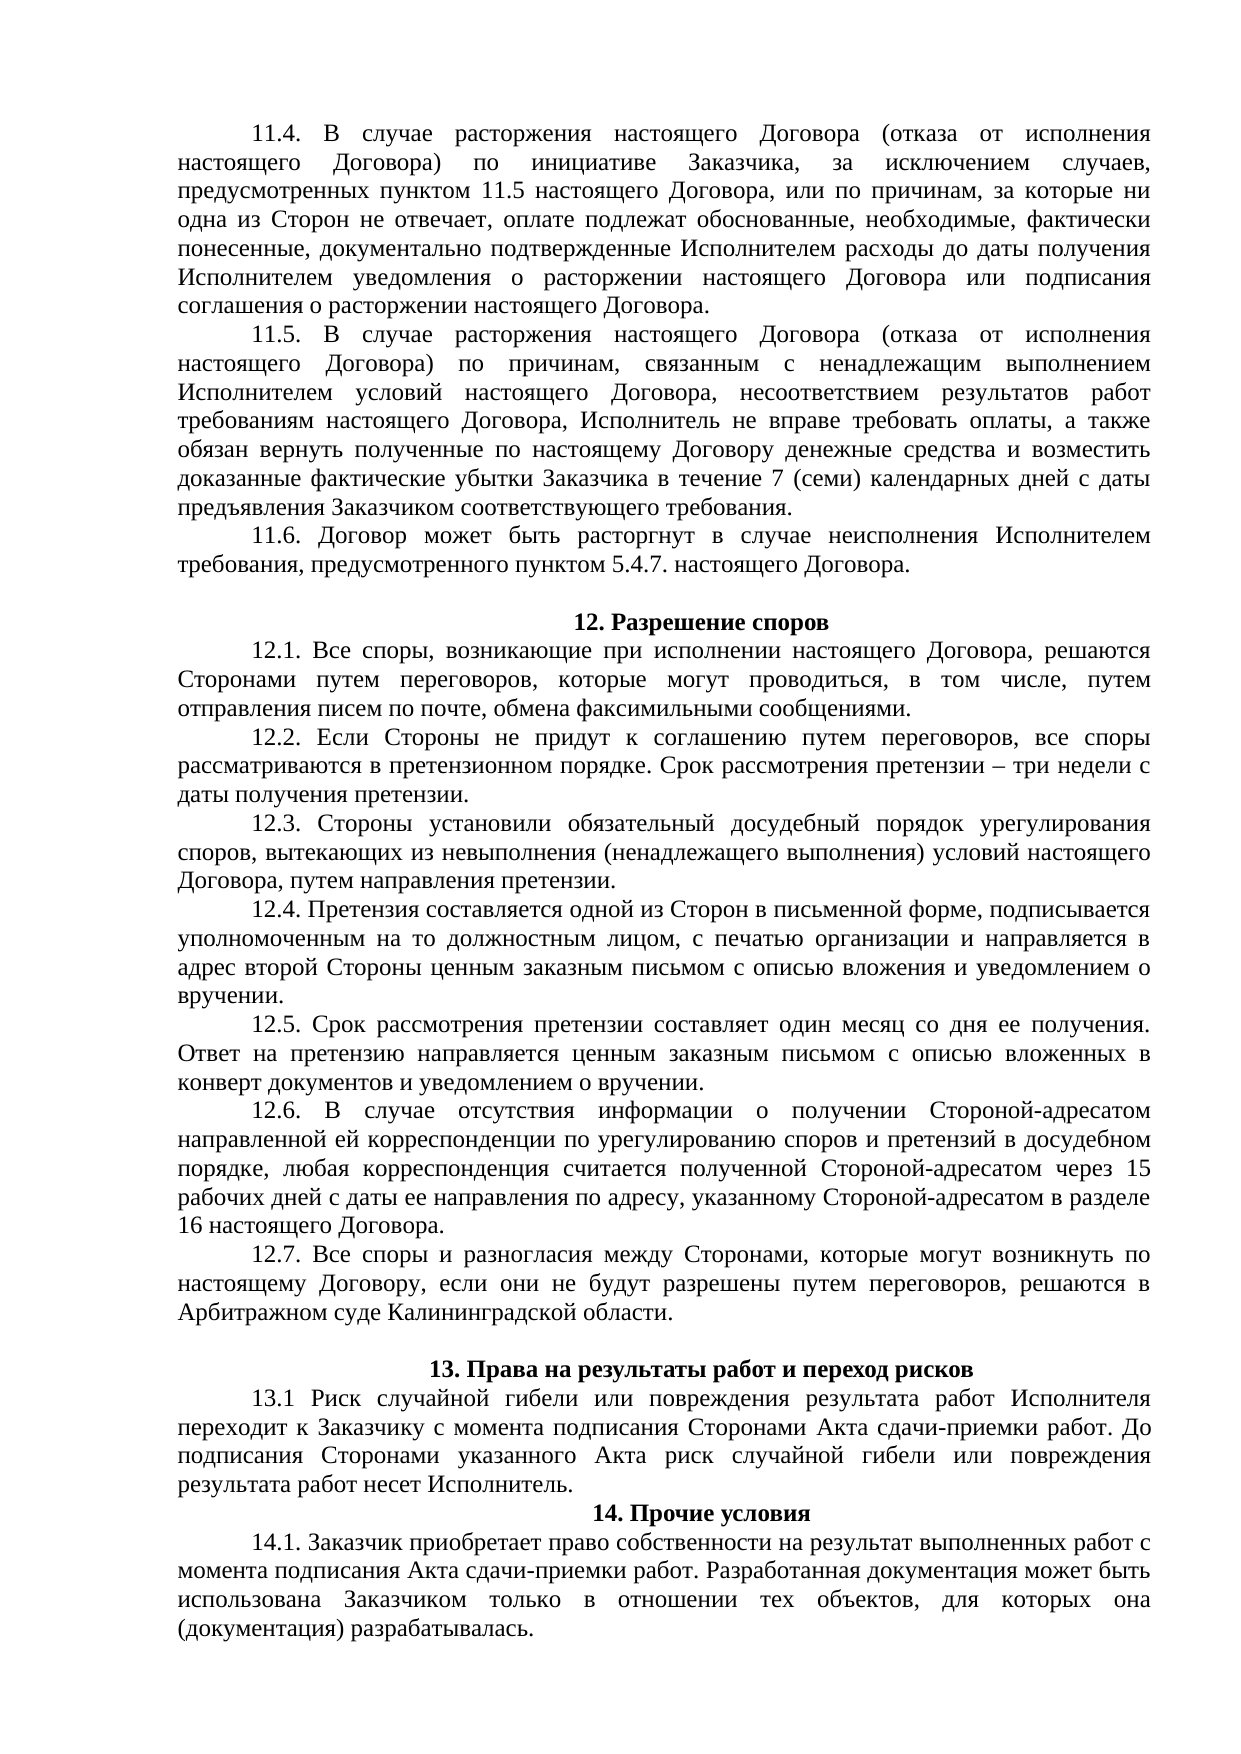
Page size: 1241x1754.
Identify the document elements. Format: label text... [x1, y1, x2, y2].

text 12.3. Стороны установили обязательный досудебный порядок урегулирования споров, вытекающих из невыполнения (ненадлежащего выполнения) условий настоящего Договора, путем направления претензии. [177, 808, 1152, 894]
text 11.4. В случае расторжения настоящего Договора (отказа от исполнения настоящего Договора) по инициативе Заказчика, за исключением случаев, предусмотренных пунктом 11.5 настоящего Договора, или по причинам, за которые ни одна из Сторон не отвечает, оплате подлежат обоснованные, необходимые, фактически понесенные, документально подтвержденные Исполнителем расходы до даты получения Исполнителем уведомления о расторжении настоящего Договора или подписания соглашения о расторжении настоящего Договора. [177, 118, 1152, 319]
subtitle 14. Прочие условия [177, 1498, 1152, 1527]
text 13.1 Риск случайной гибели или повреждения результата работ Исполнителя переходит к Заказчику с момента подписания Сторонами Акта сдачи-приемки работ. До подписания Сторонами указанного Акта риск случайной гибели или повреждения результата работ несет Исполнитель. [177, 1383, 1152, 1498]
text 12.7. Все споры и разногласия между Сторонами, которые могут возникнуть по настоящему Договору, если они не будут разрешены путем переговоров, решаются в Арбитражном суде Калининградской области. [177, 1239, 1152, 1326]
text 11.6. Договор может быть расторгнут в случае неисполнения Исполнителем требования, предусмотренного пунктом 5.4.7. настоящего Договора. [177, 521, 1152, 578]
text 12.2. Если Стороны не придут к соглашению путем переговоров, все споры рассматриваются в претензионном порядке. Срок рассмотрения претензии – три недели с даты получения претензии. [177, 722, 1152, 808]
text 14.1. Заказчик приобретает право собственности на результат выполненных работ с момента подписания Акта сдачи-приемки работ. Разработанная документация может быть использована Заказчиком только в отношении тех объектов, для которых она (документация) разрабатывалась. [177, 1527, 1152, 1642]
subtitle 13. Права на результаты работ и переход рисков [177, 1354, 1152, 1383]
text 12.6. В случае отсутствия информации о получении Стороной-адресатом направленной ей корреспонденции по урегулированию споров и претензий в досудебном порядке, любая корреспонденция считается полученной Стороной-адресатом через 15 рабочих дней с даты ее направления по адресу, указанному Стороной-адресатом в разделе 16 настоящего Договора. [177, 1096, 1152, 1239]
text 12.4. Претензия составляется одной из Сторон в письменной форме, подписывается уполномоченным на то должностным лицом, с печатью организации и направляется в адрес второй Стороны ценным заказным письмом с описью вложения и уведомлением о вручении. [177, 894, 1152, 1009]
subtitle 12. Разрешение споров [177, 607, 1152, 636]
text 11.5. В случае расторжения настоящего Договора (отказа от исполнения настоящего Договора) по причинам, связанным с ненадлежащим выполнением Исполнителем условий настоящего Договора, несоответствием результатов работ требованиям настоящего Договора, Исполнитель не вправе требовать оплаты, а также обязан вернуть полученные по настоящему Договору денежные средства и возместить доказанные фактические убытки Заказчика в течение 7 (семи) календарных дней с даты предъявления Заказчиком соответствующего требования. [177, 319, 1152, 521]
text 12.5. Срок рассмотрения претензии составляет один месяц со дня ее получения. Ответ на претензию направляется ценным заказным письмом с описью вложенных в конверт документов и уведомлением о вручении. [177, 1009, 1152, 1096]
text 12.1. Все споры, возникающие при исполнении настоящего Договора, решаются Сторонами путем переговоров, которые могут проводиться, в том числе, путем отправления писем по почте, обмена факсимильными сообщениями. [177, 636, 1152, 722]
